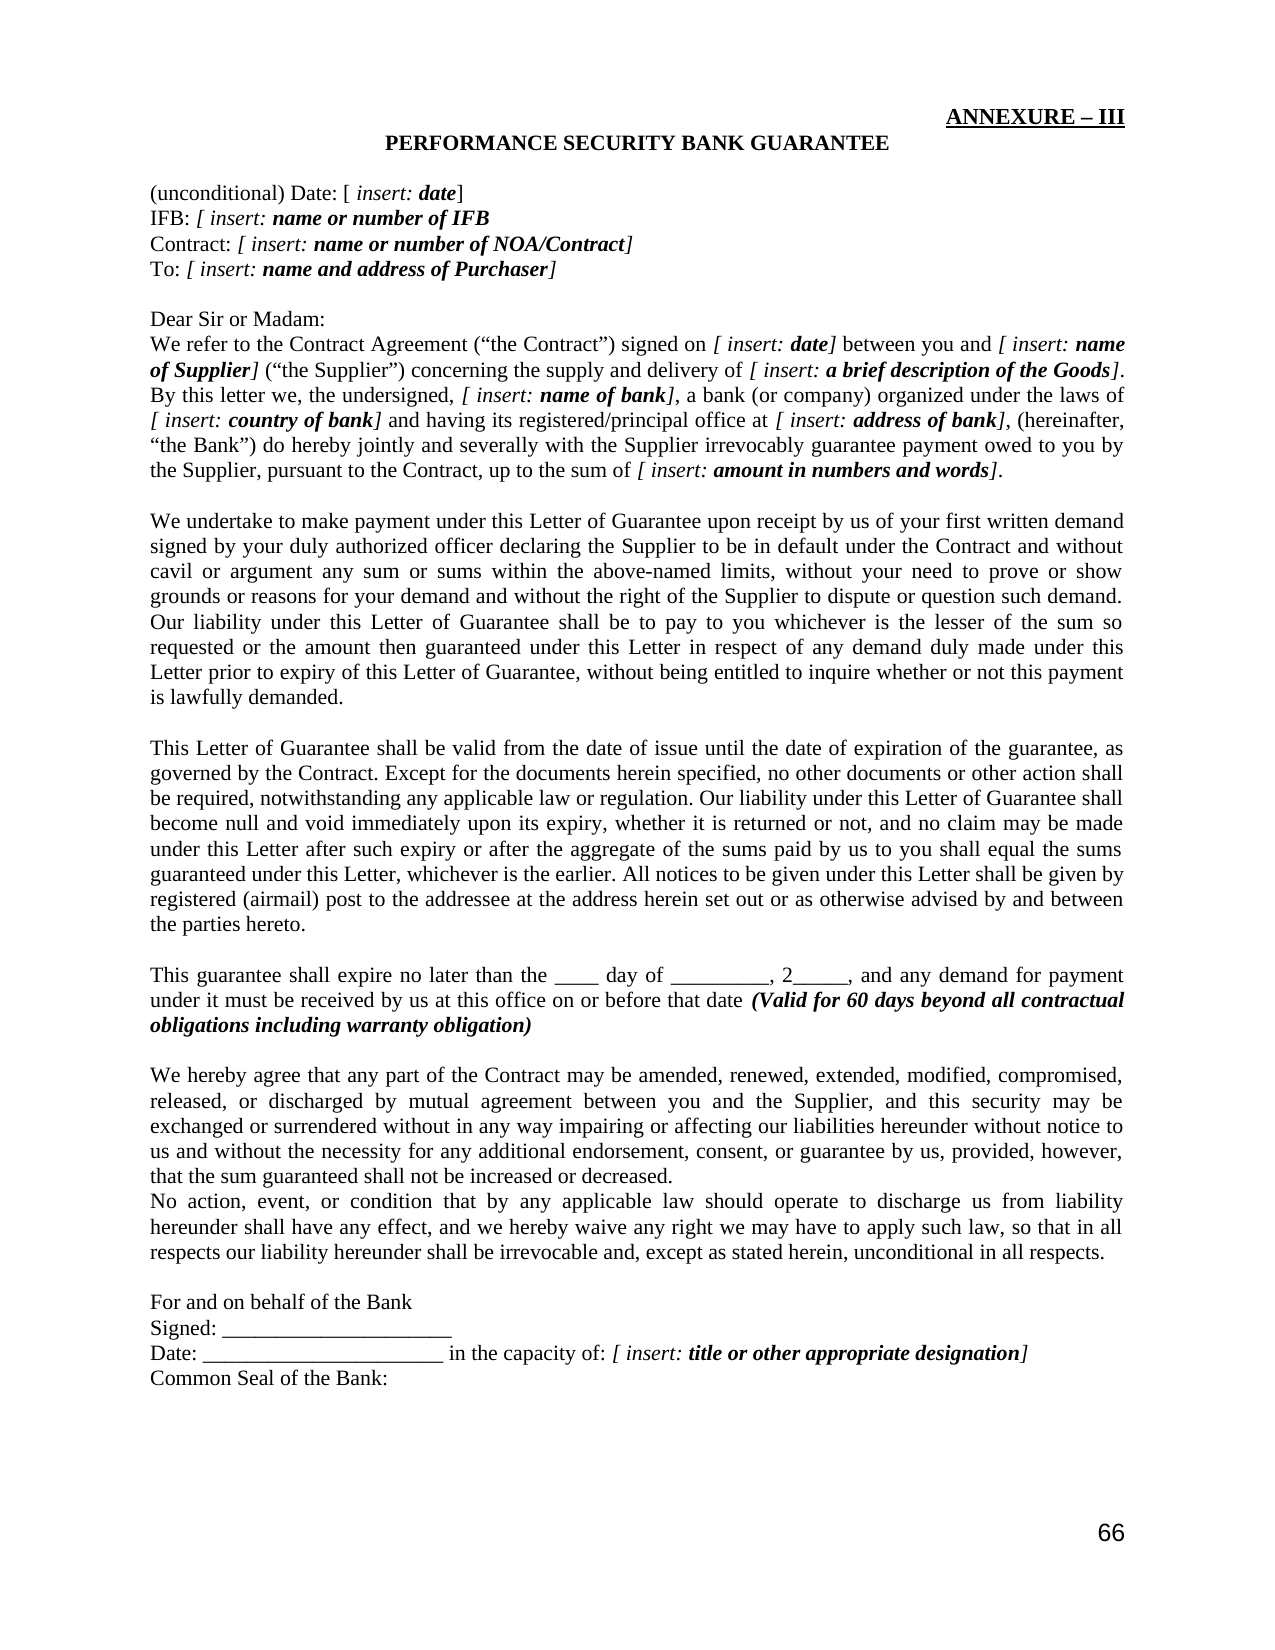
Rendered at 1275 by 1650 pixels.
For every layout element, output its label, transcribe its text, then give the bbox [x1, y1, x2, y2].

text To: [ insert: name and address of Purchaser] [150, 256, 1125, 281]
text For and on behalf of the Bank [150, 1289, 1125, 1314]
text This Letter of Guarantee shall be valid from the date of issue until the date of expiration of the guarantee, as governed by the Contract. Except for the documents herein specified, no other documents or other action shall be required, notwithstanding any applicable law or regulation. Our liability under this Letter of Guarantee shall become null and void immediately upon its expiry, whether it is returned or not, and no claim may be made under this Letter after such expiry or after the aggregate of the sums paid by us to you shall equal the sums guaranteed under this Letter, whichever is the earlier. All notices to be given under this Letter shall be given by registered (airmail) post to the addressee at the address herein set out or as otherwise advised by and between the parties hereto. [150, 735, 1125, 936]
text Common Seal of the Bank: [150, 1365, 1125, 1390]
text (unconditional) Date: [ insert: date] [150, 180, 1125, 205]
text PERFORMANCE SECURITY BANK GUARANTEE [150, 130, 1125, 155]
text Dear Sir or Madam: [150, 306, 1125, 331]
text This guarantee shall expire no later than the ____ day of _________, 2_____, and any demand for payment under it must be received by us at this office on or before that date (Valid for 60 days beyond all contractual obligations including warranty obligation) [150, 962, 1125, 1037]
text Contract: [ insert: name or number of NOA/Contract] [150, 231, 1125, 256]
text We undertake to make payment under this Letter of Guarantee upon receipt by us of your first written demand signed by your duly authorized officer declaring the Supplier to be in default under the Contract and without cavil or argument any sum or sums within the above-named limits, without your need to prove or show grounds or reasons for your demand and without the right of the Supplier to dispute or question such demand. Our liability under this Letter of Guarantee shall be to pay to you whichever is the lesser of the sum so requested or the amount then guaranteed under this Letter in respect of any demand duly made under this Letter prior to expiry of this Letter of Guarantee, without being entitled to inquire whether or not this payment is lawfully demanded. [150, 508, 1125, 709]
text No action, event, or condition that by any applicable law should operate to discharge us from liability hereunder shall have any effect, and we hereby waive any right we may have to apply such law, so that in all respects our liability hereunder shall be irrevocable and, except as stated herein, unconditional in all respects. [150, 1188, 1125, 1264]
text Date: ______________________ in the capacity of: [ insert: title or other appropriate designation] [150, 1340, 1125, 1365]
text We hereby agree that any part of the Contract may be amended, renewed, extended, modified, compromised, released, or discharged by mutual agreement between you and the Supplier, and this security may be exchanged or surrendered without in any way impairing or affecting our liabilities hereunder without notice to us and without the necessity for any additional endorsement, consent, or guarantee by us, provided, however, that the sum guaranteed shall not be increased or decreased. [150, 1062, 1125, 1188]
text Signed: _____________________ [150, 1314, 1125, 1340]
text We refer to the Contract Agreement (“the Contract”) signed on [ insert: date] between you and [ insert: name of Supplier] (“the Supplier”) concerning the supply and delivery of [ insert: a brief description of the Goods]. By this letter we, the undersigned, [ insert: name of bank], a bank (or company) organized under the laws of [ insert: country of bank] and having its registered/principal office at [ insert: address of bank], (hereinafter, “the Bank”) do hereby jointly and severally with the Supplier irrevocably guarantee payment owed to you by the Supplier, pursuant to the Contract, up to the sum of [ insert: amount in numbers and words]. [150, 331, 1125, 483]
text IFB: [ insert: name or number of IFB [150, 205, 1125, 231]
text ANNEXURE – III [150, 103, 1125, 130]
